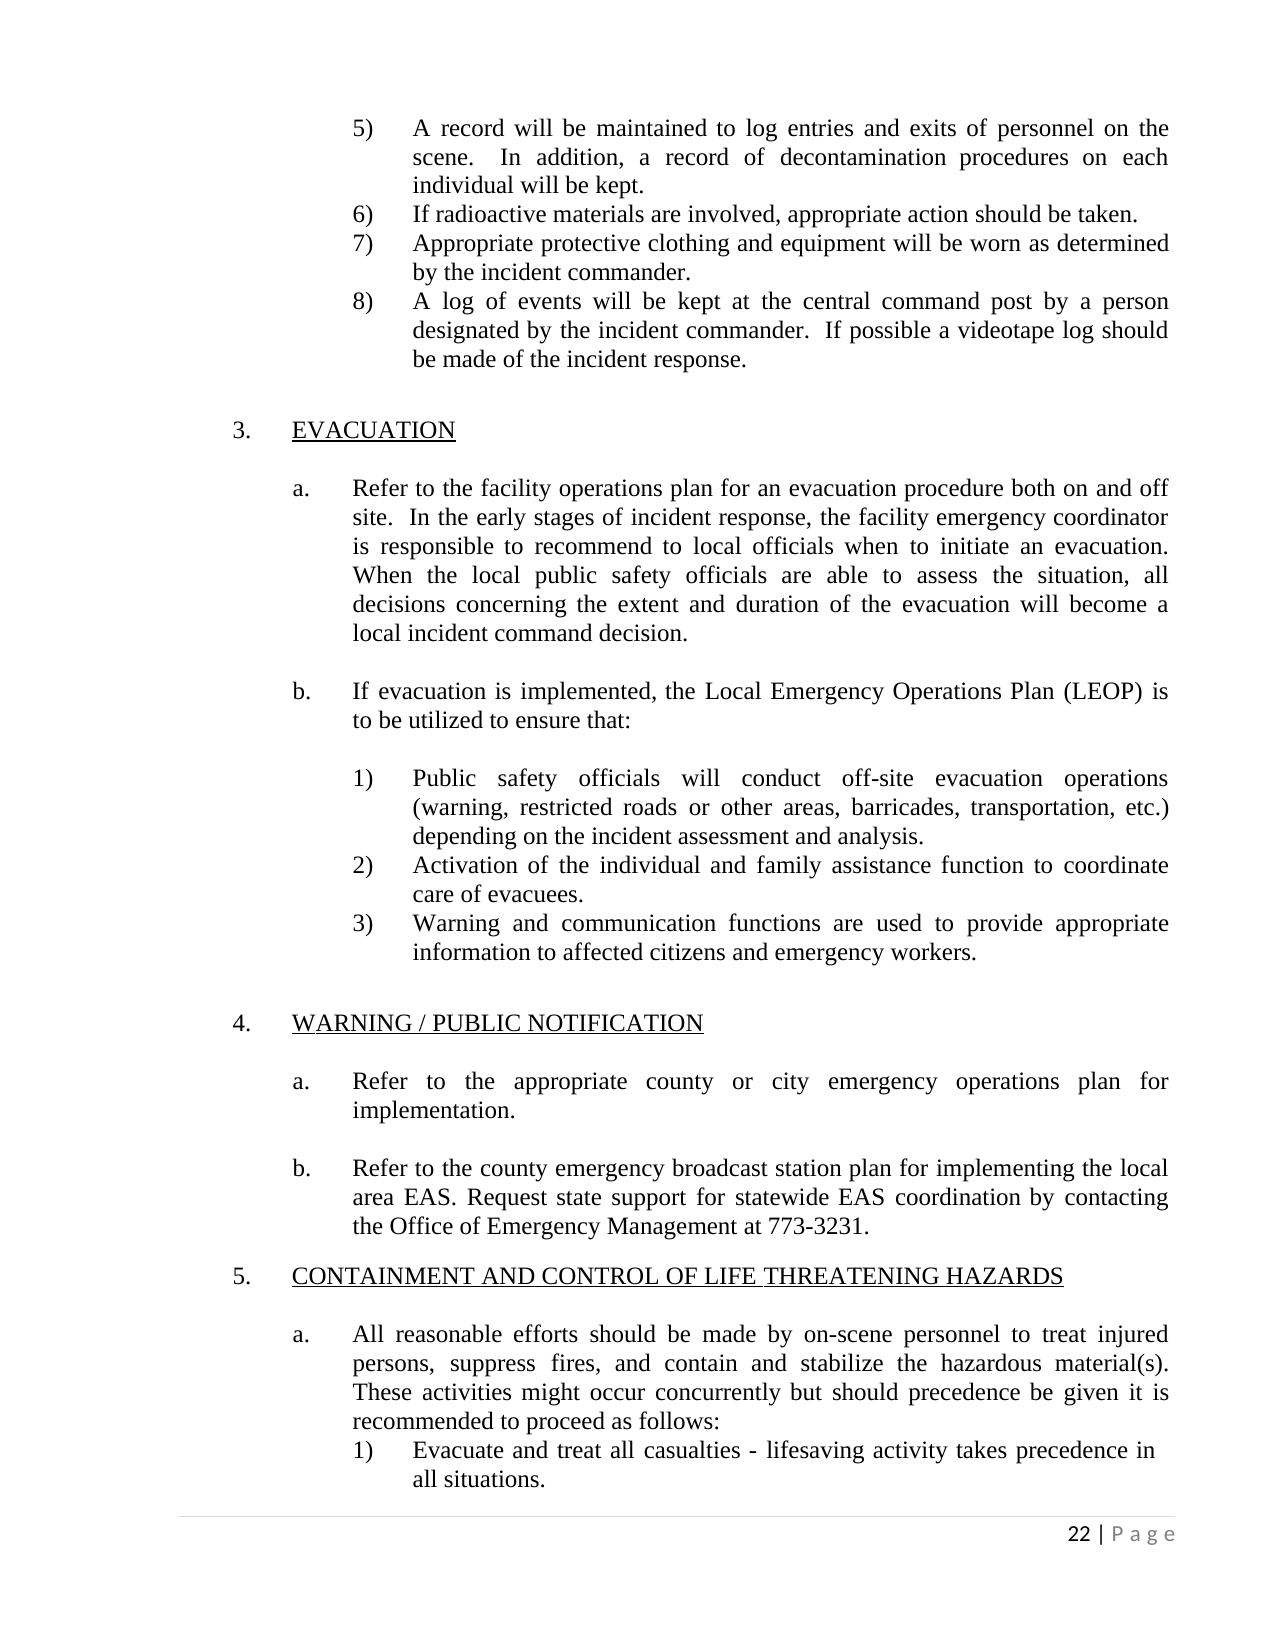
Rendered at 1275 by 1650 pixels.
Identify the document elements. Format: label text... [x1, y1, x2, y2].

text 5. CONTAINMENT AND CONTROL OF LIFE THREATENING HAZARDS [232, 1261, 1177, 1289]
text b. If evacuation is implemented, the Local Emergency Operations Plan (LEOP) is to be utilized to ensure that: [292, 676, 1169, 734]
text 3. EVACUATION [232, 415, 1177, 443]
text 5) A record will be maintained to log entries and exits of personnel on the scene. In addition, a record of decontamination procedures on each individual will be kept. [352, 113, 1169, 199]
text a. Refer to the facility operations plan for an evacuation procedure both on and off site. In the early stages of incident response, the facility emergency coordinator is responsible to recommend to local officials when to initiate an evacuation. When the local public safety officials are able to assess the situation, all decisions concerning the extent and duration of the evacuation will become a local incident command decision. [292, 473, 1169, 647]
text 1) Public safety officials will conduct off-site evacuation operations (warning, restricted roads or other areas, barricades, transportation, etc.) depending on the incident assessment and analysis. [352, 763, 1169, 850]
text b. Refer to the county emergency broadcast station plan for implementing the local area EAS. Request state support for statewide EAS coordination by contacting the Office of Emergency Management at 773-3231. [292, 1153, 1169, 1239]
text a. Refer to the appropriate county or city emergency operations plan for implementation. [292, 1066, 1169, 1123]
text 8) A log of events will be kept at the central command post by a person designated by the incident commander. If possible a videotape log should be made of the incident response. [352, 286, 1169, 373]
text 4. WARNING / PUBLIC NOTIFICATION [232, 1008, 1177, 1036]
text 6) If radioactive materials are involved, appropriate action should be taken. [352, 199, 1177, 228]
text 7) Appropriate protective clothing and equipment will be worn as determined by the incident commander. [352, 228, 1169, 286]
text 2) Activation of the individual and family assistance function to coordinate care of evacuees. [352, 850, 1169, 908]
text 3) Warning and communication functions are used to provide appropriate information to affected citizens and emergency workers. [352, 908, 1169, 966]
text 1) Evacuate and treat all casualties - lifesaving activity takes precedence in all situations. [352, 1435, 1169, 1492]
text a. All reasonable efforts should be made by on-scene personnel to treat injured persons, suppress fires, and contain and stabilize the hazardous material(s). These activities might occur concurrently but should precedence be given it is recommended to proceed as follows: [292, 1319, 1169, 1434]
